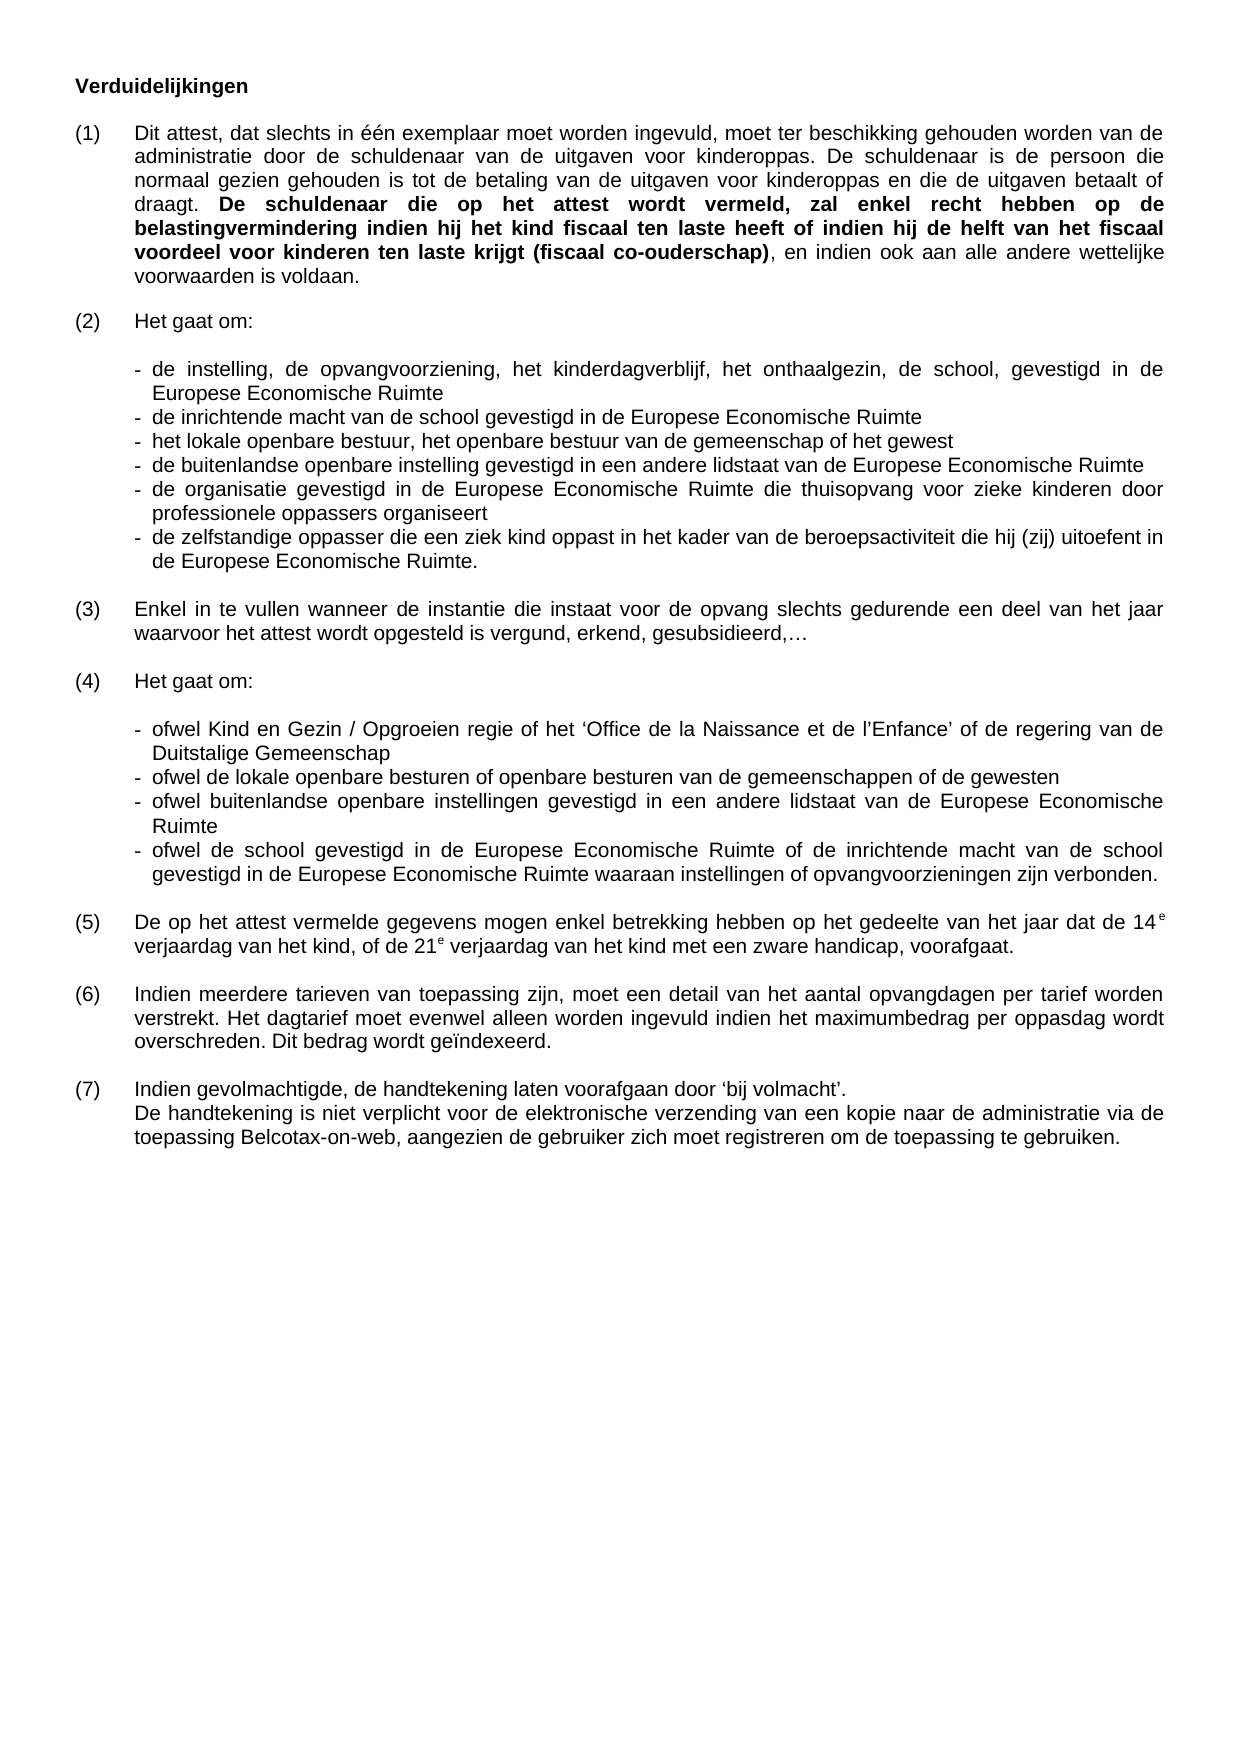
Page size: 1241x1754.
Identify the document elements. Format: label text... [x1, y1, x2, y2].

list ofwel de lokale openbare besturen of openbare besturen van de gemeenschappen of de gewesten [134, 765, 1165, 789]
text (2) Het gaat om: [75, 308, 1165, 332]
list ofwel de school gevestigd in de Europese Economische Ruimte of de inrichtende macht van de school gevestigd in de Europese Economische Ruimte waaraan instellingen of opvangvoorzieningen zijn verbonden. [134, 837, 1165, 886]
text (5) De op het attest vermelde gegevens mogen enkel betrekking hebben op het gedeelte van het jaar dat de 14e verjaardag van het kind, of de 21e verjaardag van het kind met een zware handicap, voorafgaat. [75, 909, 1165, 957]
list de organisatie gevestigd in de Europese Economische Ruimte die thuisopvang voor zieke kinderen door professionele oppassers organiseert [134, 477, 1165, 525]
list de buitenlandse openbare instelling gevestigd in een andere lidstaat van de Europese Economische Ruimte [134, 453, 1165, 477]
text De handtekening is niet verplicht voor de elektronische verzending van een kopie naar de administratie via de toepassing Belcotax-on-web, aangezien de gebruiker zich moet registreren om de toepassing te gebruiken. [75, 1101, 1165, 1149]
text (4) Het gaat om: [75, 669, 1165, 693]
list de inrichtende macht van de school gevestigd in de Europese Economische Ruimte [134, 404, 1165, 429]
list de zelfstandige oppasser die een ziek kind oppast in het kader van de beroepsactiviteit die hij (zij) uitoefent in de Europese Economische Ruimte. [134, 525, 1165, 573]
text Verduidelijkingen [75, 75, 1165, 98]
text (7) Indien gevolmachtigde, de handtekening laten voorafgaan door ‘bij volmacht’. [75, 1077, 1165, 1101]
text (6) Indien meerdere tarieven van toepassing zijn, moet een detail van het aantal opvangdagen per tarief worden verstrekt. Het dagtarief moet evenwel alleen worden ingevuld indien het maximumbedrag per oppasdag wordt overschreden. Dit bedrag wordt geïndexeerd. [75, 981, 1165, 1053]
list ofwel buitenlandse openbare instellingen gevestigd in een andere lidstaat van de Europese Economische Ruimte [134, 789, 1165, 837]
text (1) Dit attest, dat slechts in één exemplaar moet worden ingevuld, moet ter beschikking gehouden worden van de administratie door de schuldenaar van de uitgaven voor kinderoppas. De schuldenaar is de persoon die normaal gezien gehouden is tot de betaling van de uitgaven voor kinderoppas en die de uitgaven betaalt of draagt. De schuldenaar die op het attest wordt vermeld, zal enkel recht hebben op de belastingvermindering indien hij het kind fiscaal ten laste heeft of indien hij de helft van het fiscaal voordeel voor kinderen ten laste krijgt (fiscaal co-ouderschap), en indien ook aan alle andere wettelijke voorwaarden is voldaan. [75, 120, 1165, 288]
list de instelling, de opvangvoorziening, het kinderdagverblijf, het onthaalgezin, de school, gevestigd in de Europese Economische Ruimte [134, 356, 1165, 404]
list ofwel Kind en Gezin / Opgroeien regie of het ‘Office de la Naissance et de l’Enfance’ of de regering van de Duitstalige Gemeenschap [134, 717, 1165, 765]
list het lokale openbare bestuur, het openbare bestuur van de gemeenschap of het gewest [134, 429, 1165, 453]
text (3) Enkel in te vullen wanneer de instantie die instaat voor de opvang slechts gedurende een deel van het jaar waarvoor het attest wordt opgesteld is vergund, erkend, gesubsidieerd,… [75, 597, 1165, 645]
